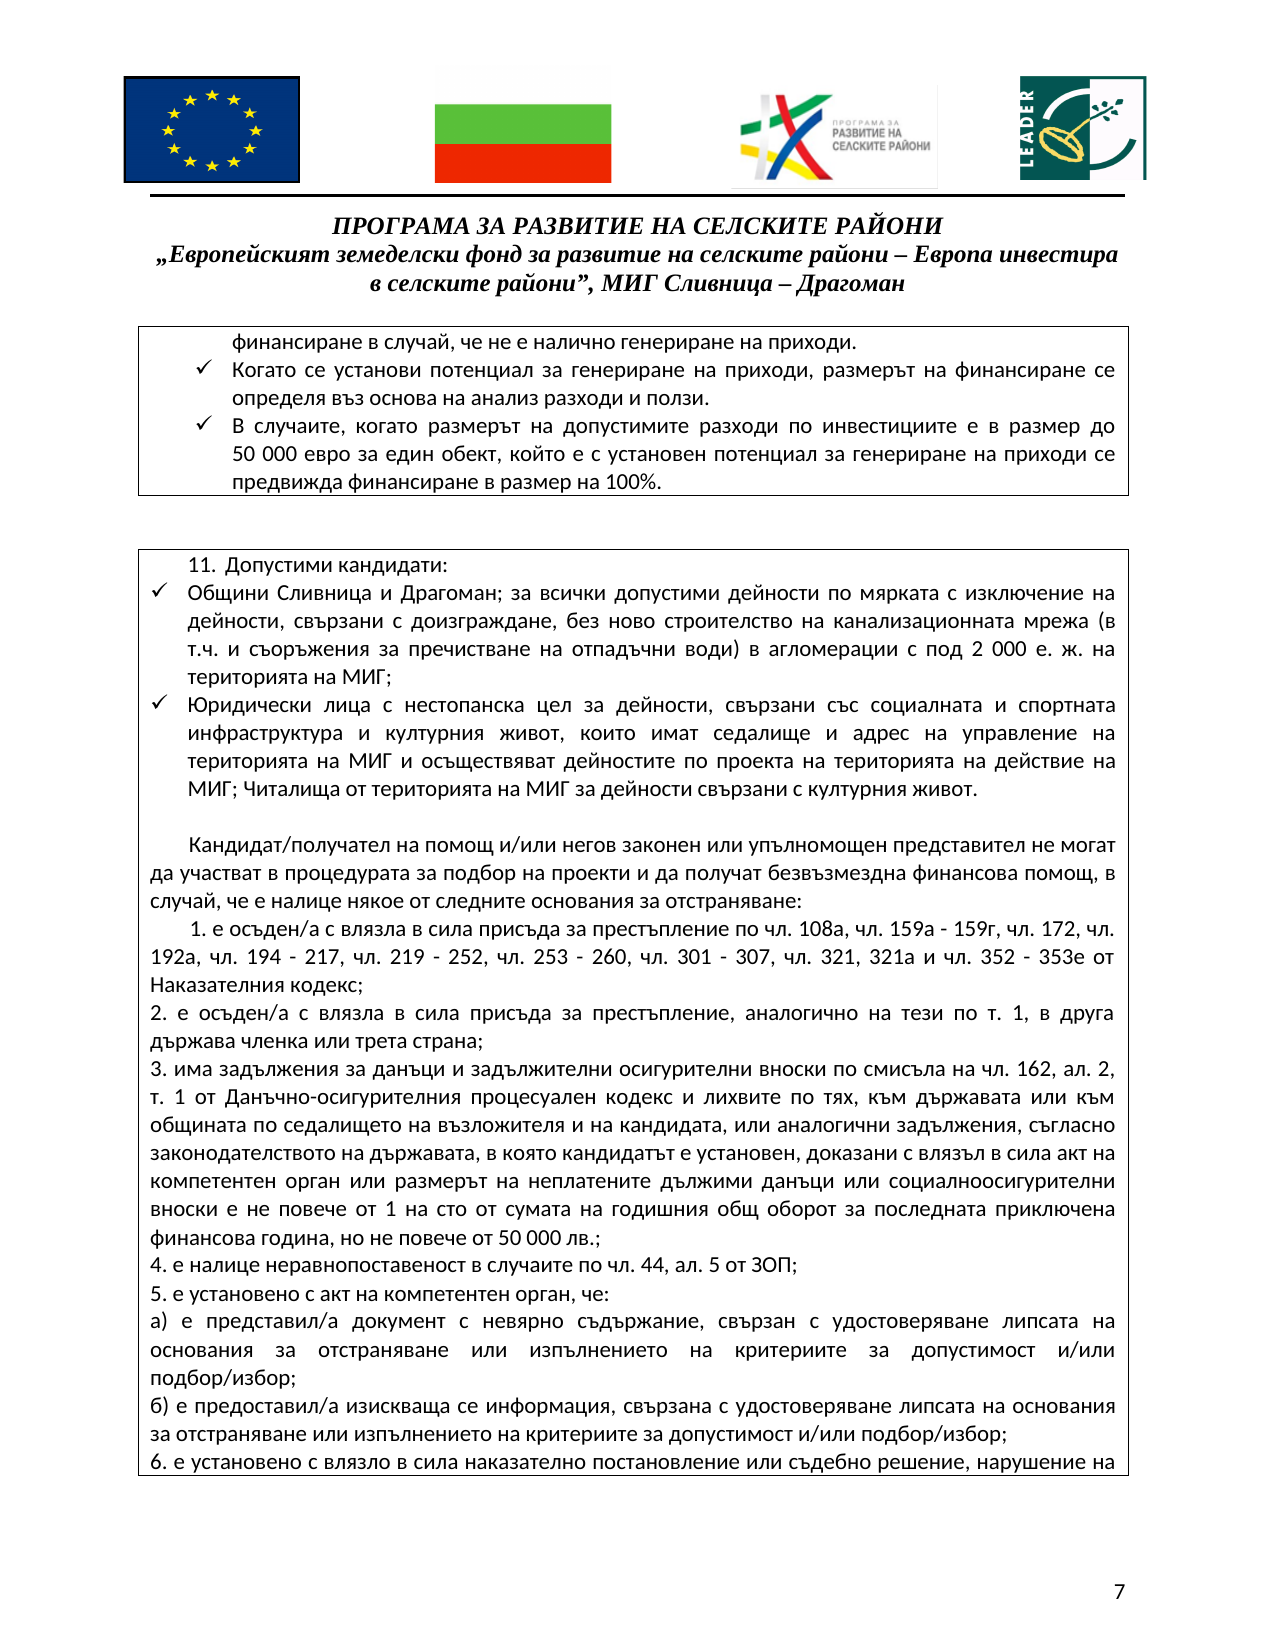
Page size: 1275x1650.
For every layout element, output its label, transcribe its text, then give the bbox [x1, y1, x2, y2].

picture [1020, 76, 1147, 180]
picture [731, 85, 939, 190]
picture [434, 65, 612, 183]
